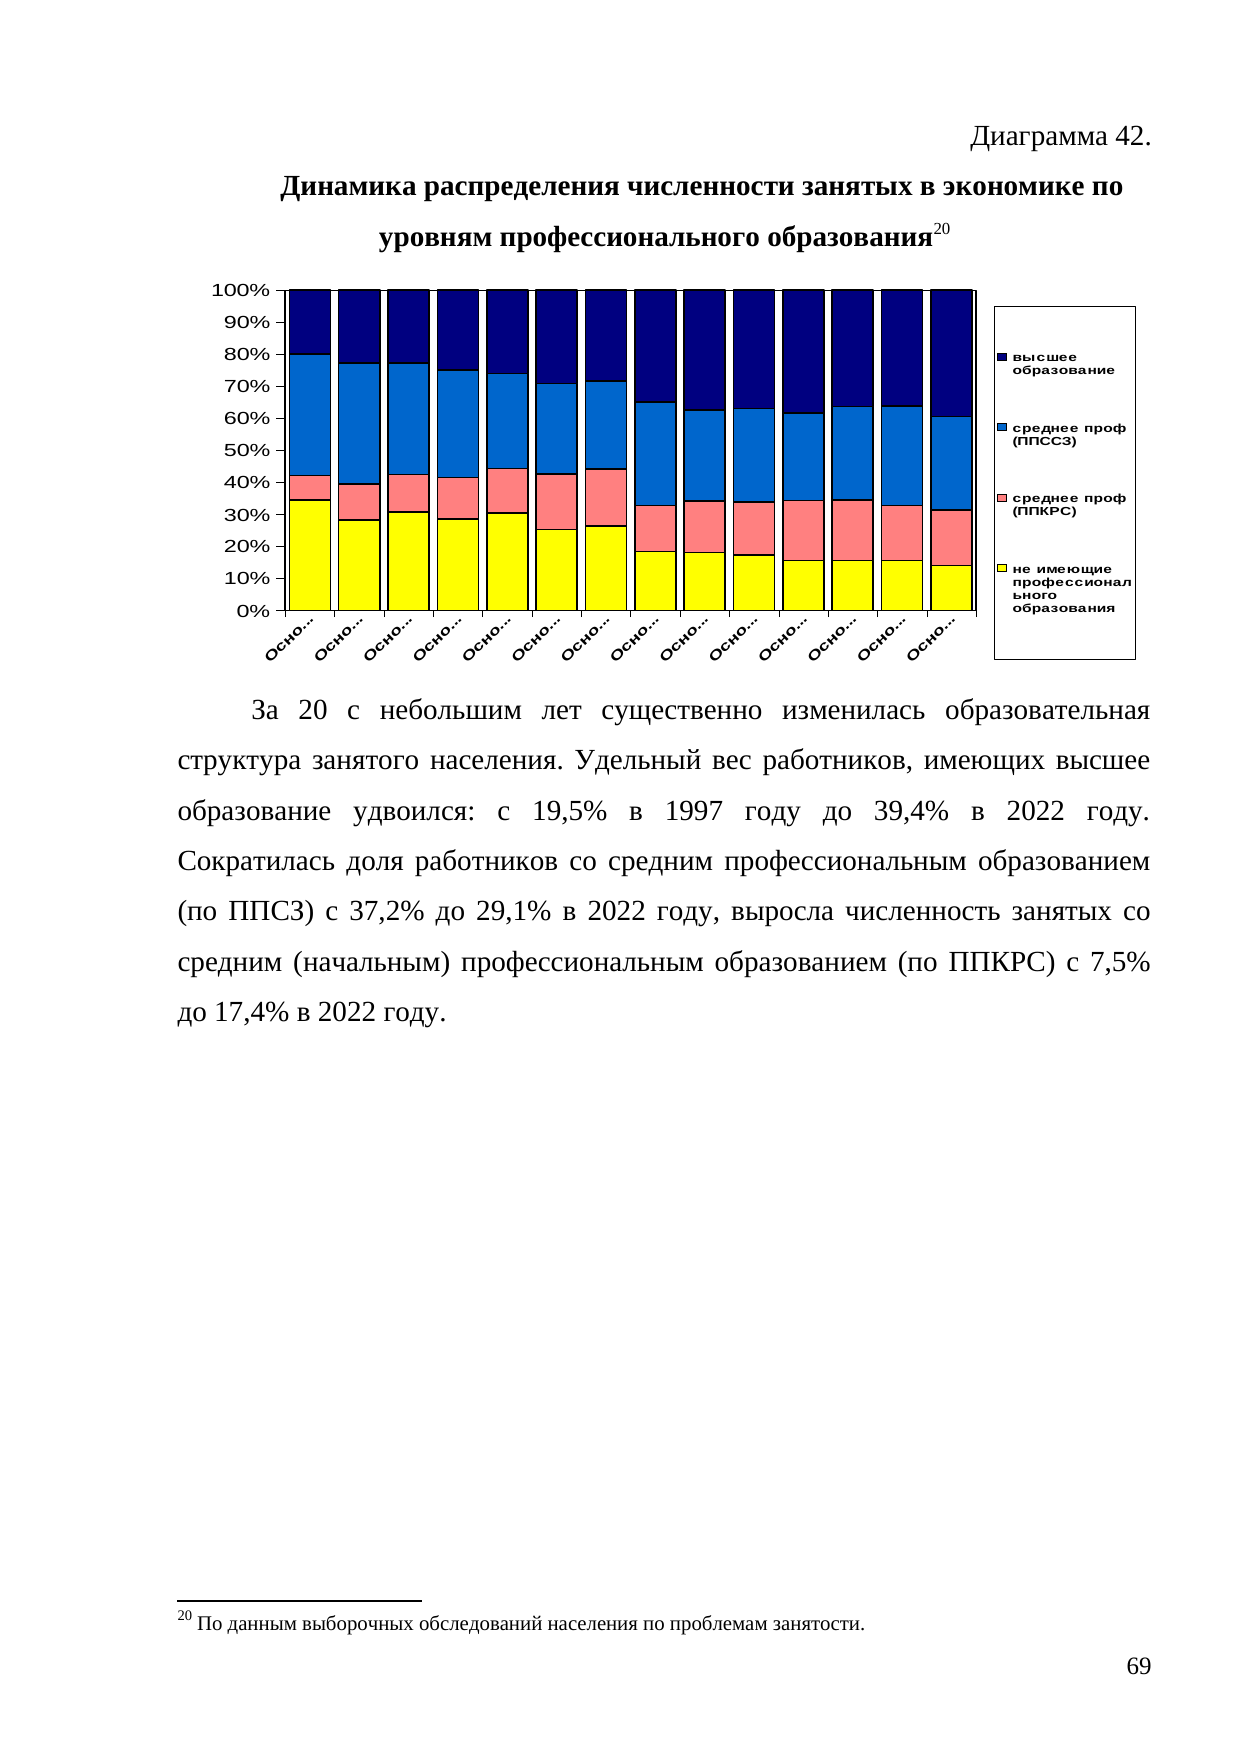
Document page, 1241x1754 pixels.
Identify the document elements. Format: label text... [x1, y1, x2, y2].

text Динамика распределения численности занятых в экономике по уровням профессионального образования [177, 168, 1152, 252]
text Диаграмма 42. [177, 118, 1152, 152]
text За 20 с небольшим лет существенно изменилась образовательная структура занятого населения. Удельный вес работников, имеющих высшее образование удвоился: с 19,5% в 1997 году до 39,4% в 2022 году. Сократилась доля работников со средним профессиональным образованием (по ППСЗ) с 37,2% до 29,1% в 2022 году, выросла численность занятых со средним (начальным) профессиональным образованием (по ППКРС) с 7,5% до 17,4% в 2022 году. [177, 692, 1152, 1027]
